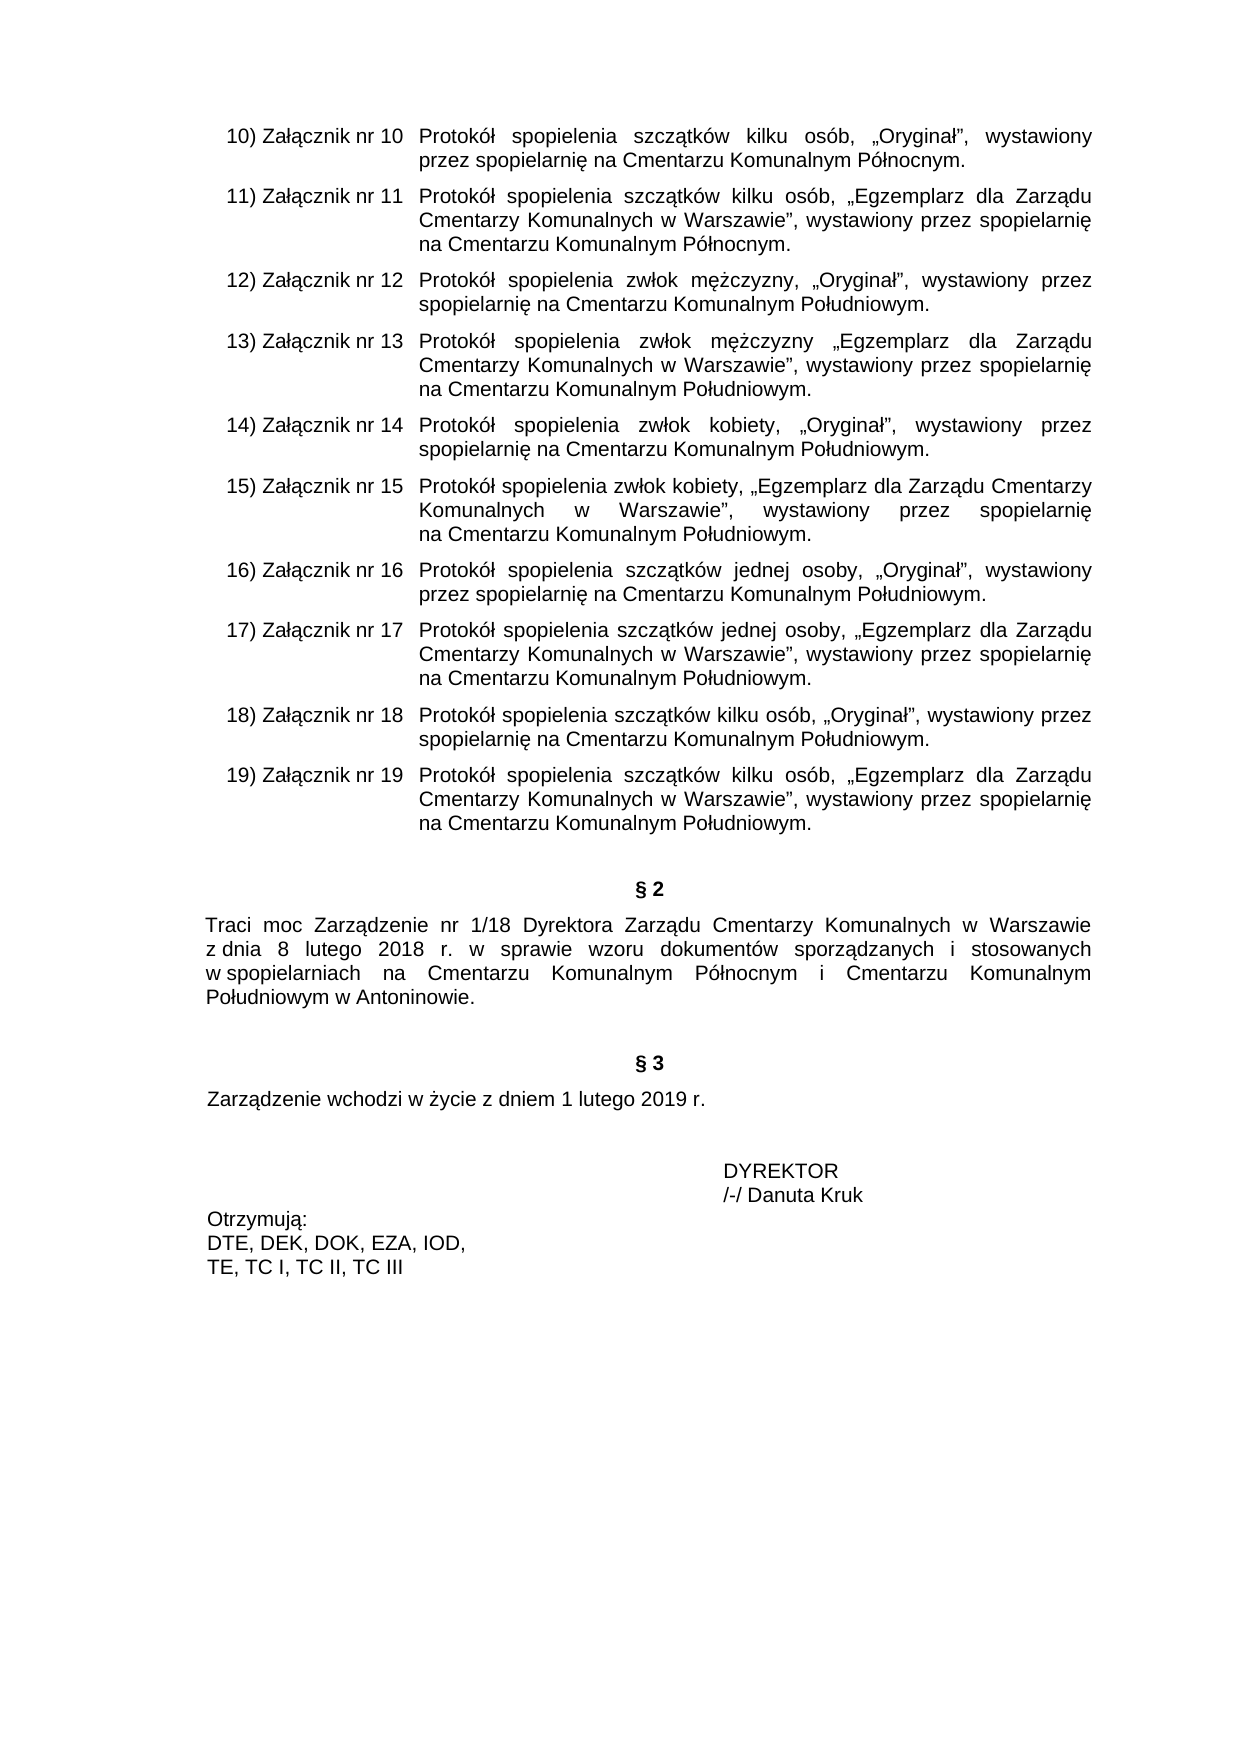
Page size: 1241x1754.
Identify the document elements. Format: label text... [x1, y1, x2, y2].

text 13) Załącznik nr 13 Protokół spopielenia zwłok mężczyzny „Egzemplarz dla Zarządu Cmentarzy Komunalnych w Warszawie”, wystawiony przez spopielarnię na Cmentarzu Komunalnym Południowym. [226, 329, 1092, 401]
text TE, TC I, TC II, TC III [207, 1255, 1092, 1279]
text DTE, DEK, DOK, EZA, IOD, [207, 1231, 1092, 1255]
text 16) Załącznik nr 16 Protokół spopielenia szczątków jednej osoby, „Oryginał”, wystawiony przez spopielarnię na Cmentarzu Komunalnym Południowym. [226, 558, 1092, 606]
text 18) Załącznik nr 18 Protokół spopielenia szczątków kilku osób, „Oryginał”, wystawiony przez spopielarnię na Cmentarzu Komunalnym Południowym. [226, 703, 1092, 751]
text Traci moc Zarządzenie nr 1/18 Dyrektora Zarządu Cmentarzy Komunalnych w Warszawie z dnia 8 lutego 2018 r. w sprawie wzoru dokumentów sporządzanych i stosowanych w spopielarniach na Cmentarzu Komunalnym Północnym i Cmentarzu Komunalnym Południowym w Antoninowie. [205, 913, 1092, 1009]
text 19) Załącznik nr 19 Protokół spopielenia szczątków kilku osób, „Egzemplarz dla Zarządu Cmentarzy Komunalnych w Warszawie”, wystawiony przez spopielarnię na Cmentarzu Komunalnym Południowym. [226, 763, 1092, 835]
text 14) Załącznik nr 14 Protokół spopielenia zwłok kobiety, „Oryginał”, wystawiony przez spopielarnię na Cmentarzu Komunalnym Południowym. [226, 413, 1092, 461]
text /-/ Danuta Kruk [649, 1183, 1092, 1207]
text 15) Załącznik nr 15 Protokół spopielenia zwłok kobiety, „Egzemplarz dla Zarządu Cmentarzy Komunalnych w Warszawie”, wystawiony przez spopielarnię na Cmentarzu Komunalnym Południowym. [226, 473, 1092, 545]
text 12) Załącznik nr 12 Protokół spopielenia zwłok mężczyzny, „Oryginał”, wystawiony przez spopielarnię na Cmentarzu Komunalnym Południowym. [226, 268, 1092, 316]
text § 3 [207, 1051, 1092, 1075]
text 10) Załącznik nr 10 Protokół spopielenia szczątków kilku osób, „Oryginał”, wystawiony przez spopielarnię na Cmentarzu Komunalnym Północnym. [226, 123, 1092, 171]
text 11) Załącznik nr 11 Protokół spopielenia szczątków kilku osób, „Egzemplarz dla Zarządu Cmentarzy Komunalnych w Warszawie”, wystawiony przez spopielarnię na Cmentarzu Komunalnym Północnym. [226, 184, 1092, 256]
text Otrzymują: [207, 1207, 1092, 1231]
text 17) Załącznik nr 17 Protokół spopielenia szczątków jednej osoby, „Egzemplarz dla Zarządu Cmentarzy Komunalnych w Warszawie”, wystawiony przez spopielarnię na Cmentarzu Komunalnym Południowym. [226, 618, 1092, 690]
text § 2 [207, 877, 1092, 901]
text Zarządzenie wchodzi w życie z dniem 1 lutego 2019 r. [207, 1087, 1092, 1111]
text DYREKTOR [649, 1159, 1092, 1183]
